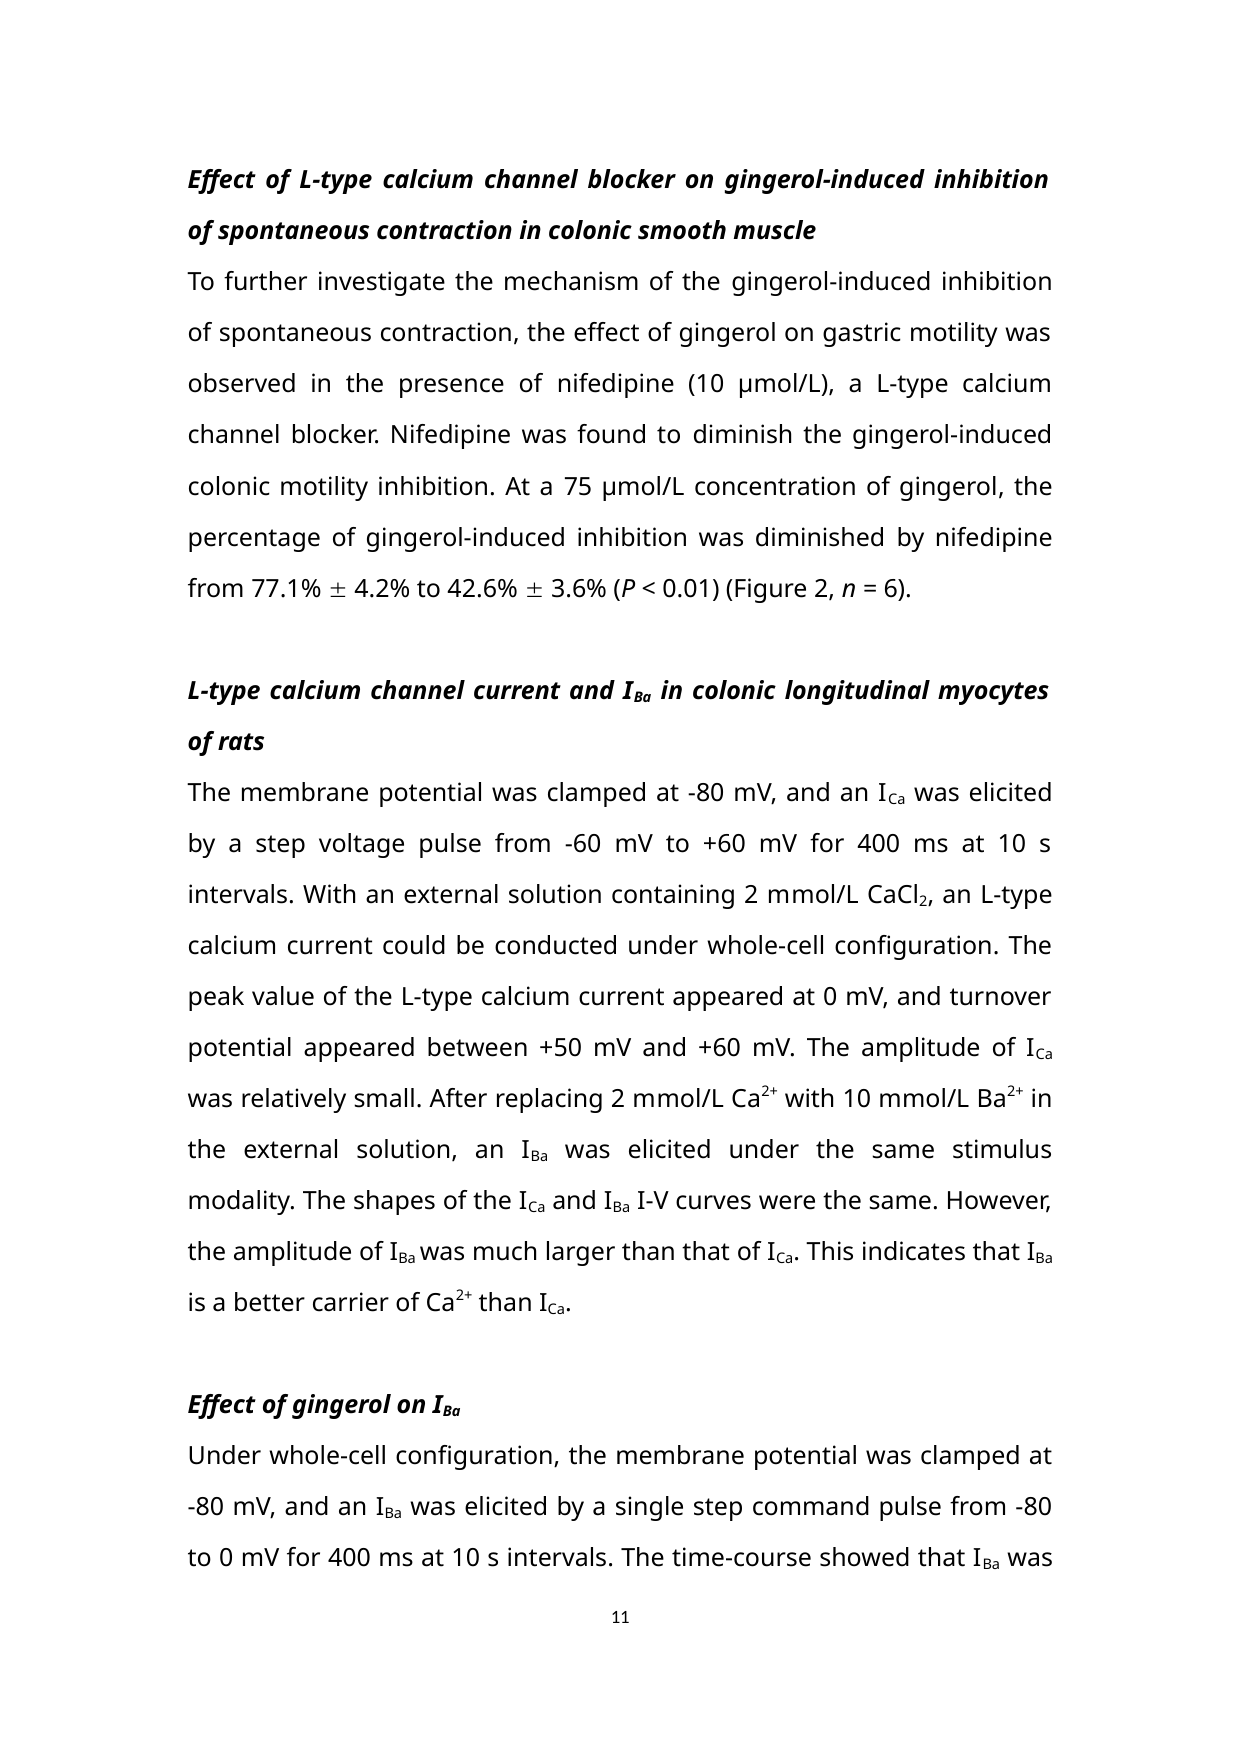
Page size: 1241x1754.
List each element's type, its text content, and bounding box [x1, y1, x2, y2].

text To further investigate the mechanism of the gingerol-induced inhibition of spontaneous contraction, the effect of gingerol on gastric motility was observed in the presence of nifedipine (10 μmol/L), a L-type calcium channel blocker. Nifedipine was found to diminish the gingerol-induced colonic motility inhibition. At a 75 μmol/L concentration of gingerol, the percentage of gingerol-induced inhibition was diminished by nifedipine from 77.1% 4.2% to 42.6% 3.6% (P < 0.01) (Figure 2, n = 6). [187, 264, 1053, 604]
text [187, 1438, 1053, 1574]
text L-type calcium channel current and IBa in colonic longitudinal myocytes of rats [187, 672, 1053, 757]
text Effect of gingerol on IBa [187, 1387, 1053, 1421]
text The membrane potential was clamped at -80 mV, and an ICa was elicited by a step voltage pulse from -60 mV to +60 mV for 400 ms at 10 s intervals. With an external solution containing 2 mmol/L CaCl2, an L-type calcium current could be conducted under whole-cell configuration. The peak value of the L-type calcium current appeared at 0 mV, and turnover potential appeared between +50 mV and +60 mV. The amplitude of ICa was relatively small. After replacing 2 mmol/L Ca2+ with 10 mmol/L Ba2+ in the external solution, an IBa was elicited under the same stimulus modality. The shapes of the ICa and IBa I-V curves were the same. However, the amplitude of IBa was much larger than that of ICa. This indicates that IBa is a better carrier of Ca2+ than ICa. [187, 774, 1053, 1319]
text Effect of L-type calcium channel blocker on gingerol-induced inhibition of spontaneous contraction in colonic smooth muscle [187, 162, 1053, 247]
